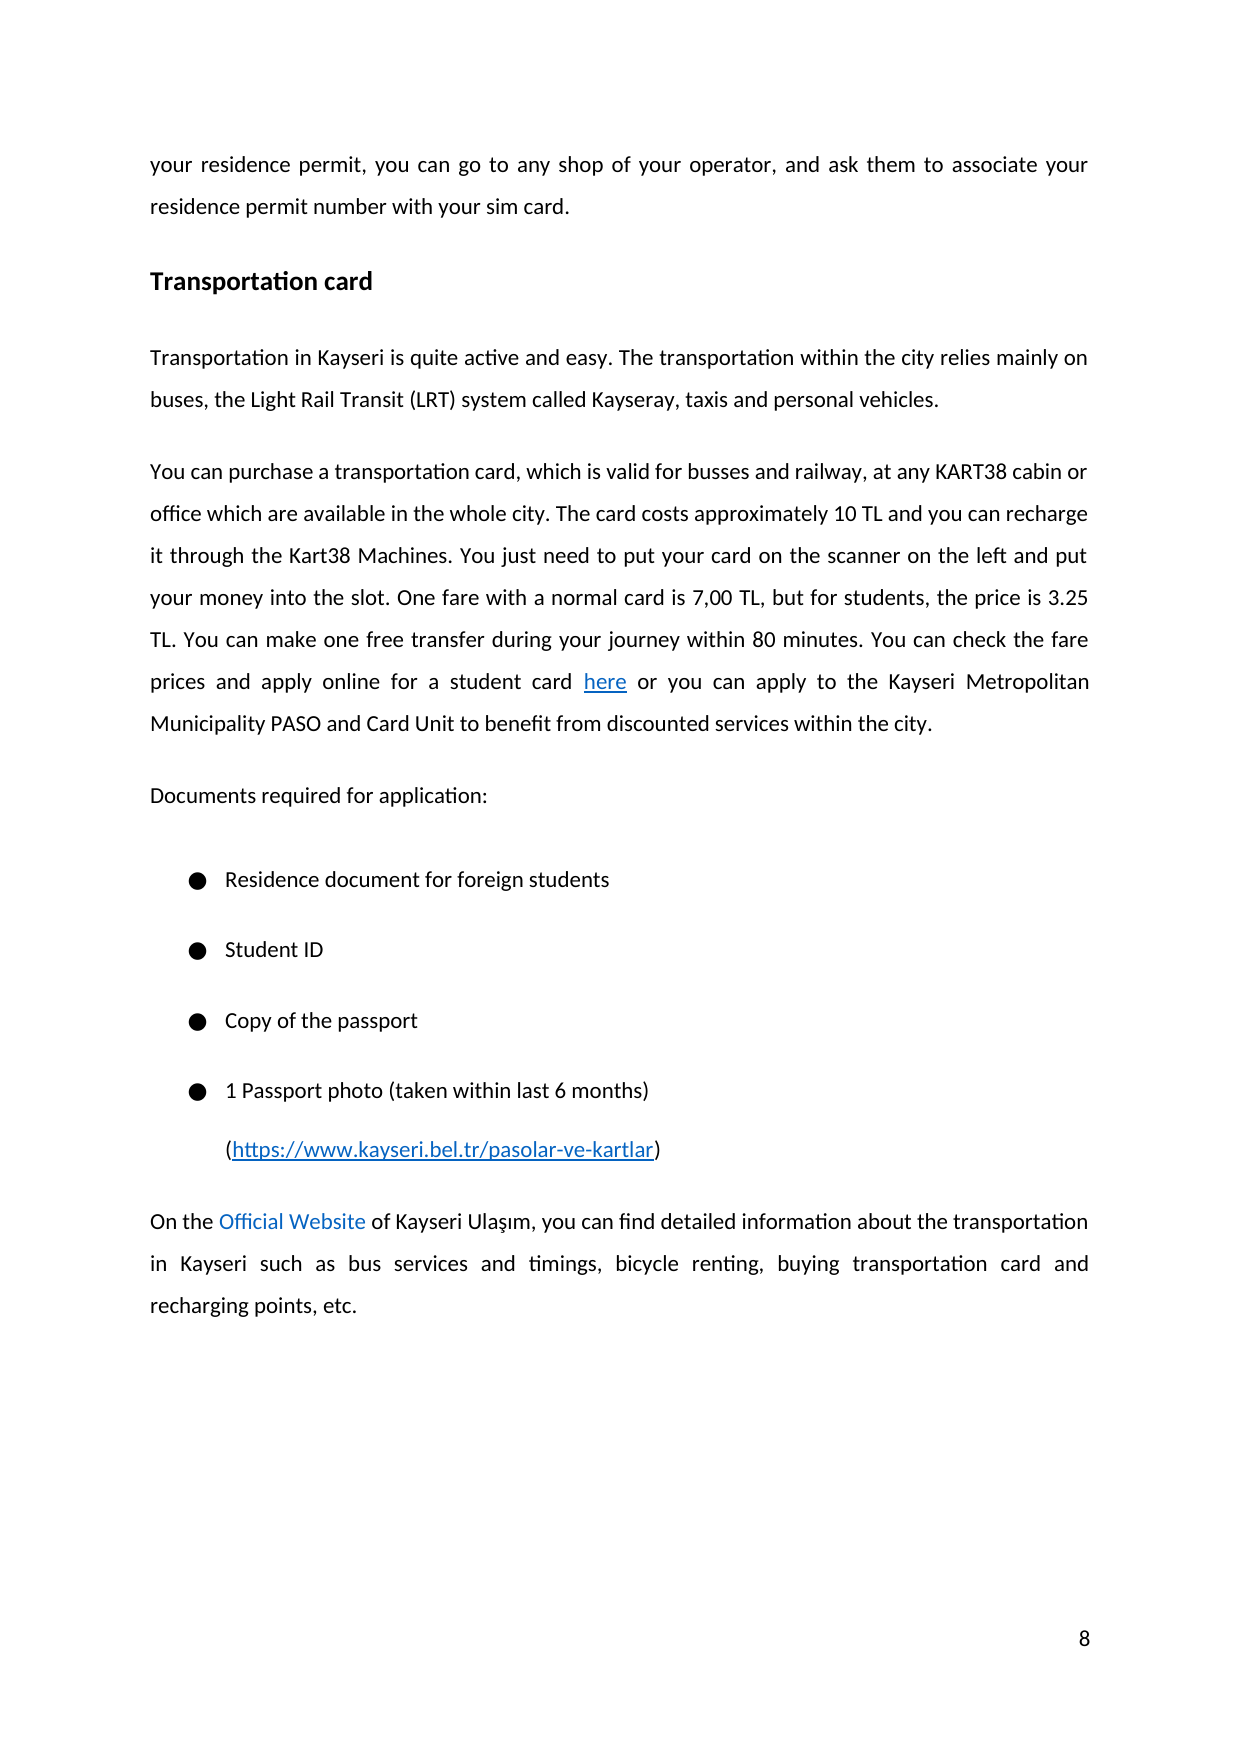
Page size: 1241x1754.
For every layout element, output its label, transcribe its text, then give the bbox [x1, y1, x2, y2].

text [150, 150, 1090, 220]
text Documents required for application: [150, 781, 1090, 809]
text (https://www.kayseri.bel.tr/pasolar-ve-kartlar) [225, 1135, 1090, 1163]
list Residence document for foreign students [187, 853, 1090, 900]
text You can purchase a transportation card, which is valid for busses and railway, at any KART38 cabin or office which are available in the whole city. The card costs approximately 10 TL and you can recharge it through the Kart38 Machines. You just need to put your card on the scanner on the left and put your money into the slot. One fare with a normal card is 7,00 TL, but for students, the price is 3.25 TL. You can make one free transfer during your journey within 80 minutes. You can check the fare prices and apply online for a student card here or you can apply to the Kayseri Metropolitan Municipality PASO and Card Unit to benefit from discounted services within the city. [150, 457, 1090, 737]
list 1 Passport photo (taken within last 6 months) [187, 1064, 1090, 1111]
subtitle Transportation card [150, 264, 1090, 297]
list Copy of the passport [187, 994, 1090, 1041]
text On the Official Website of Kayseri Ulaşım, you can find detailed information about the transportation in Kayseri such as bus services and timings, bicycle renting, buying transportation card and recharging points, etc. [150, 1207, 1090, 1319]
list Student ID [187, 924, 1090, 971]
text Transportation in Kayseri is quite active and easy. The transportation within the city relies mainly on buses, the Light Rail Transit (LRT) system called Kayseray, taxis and personal vehicles. [150, 343, 1090, 413]
